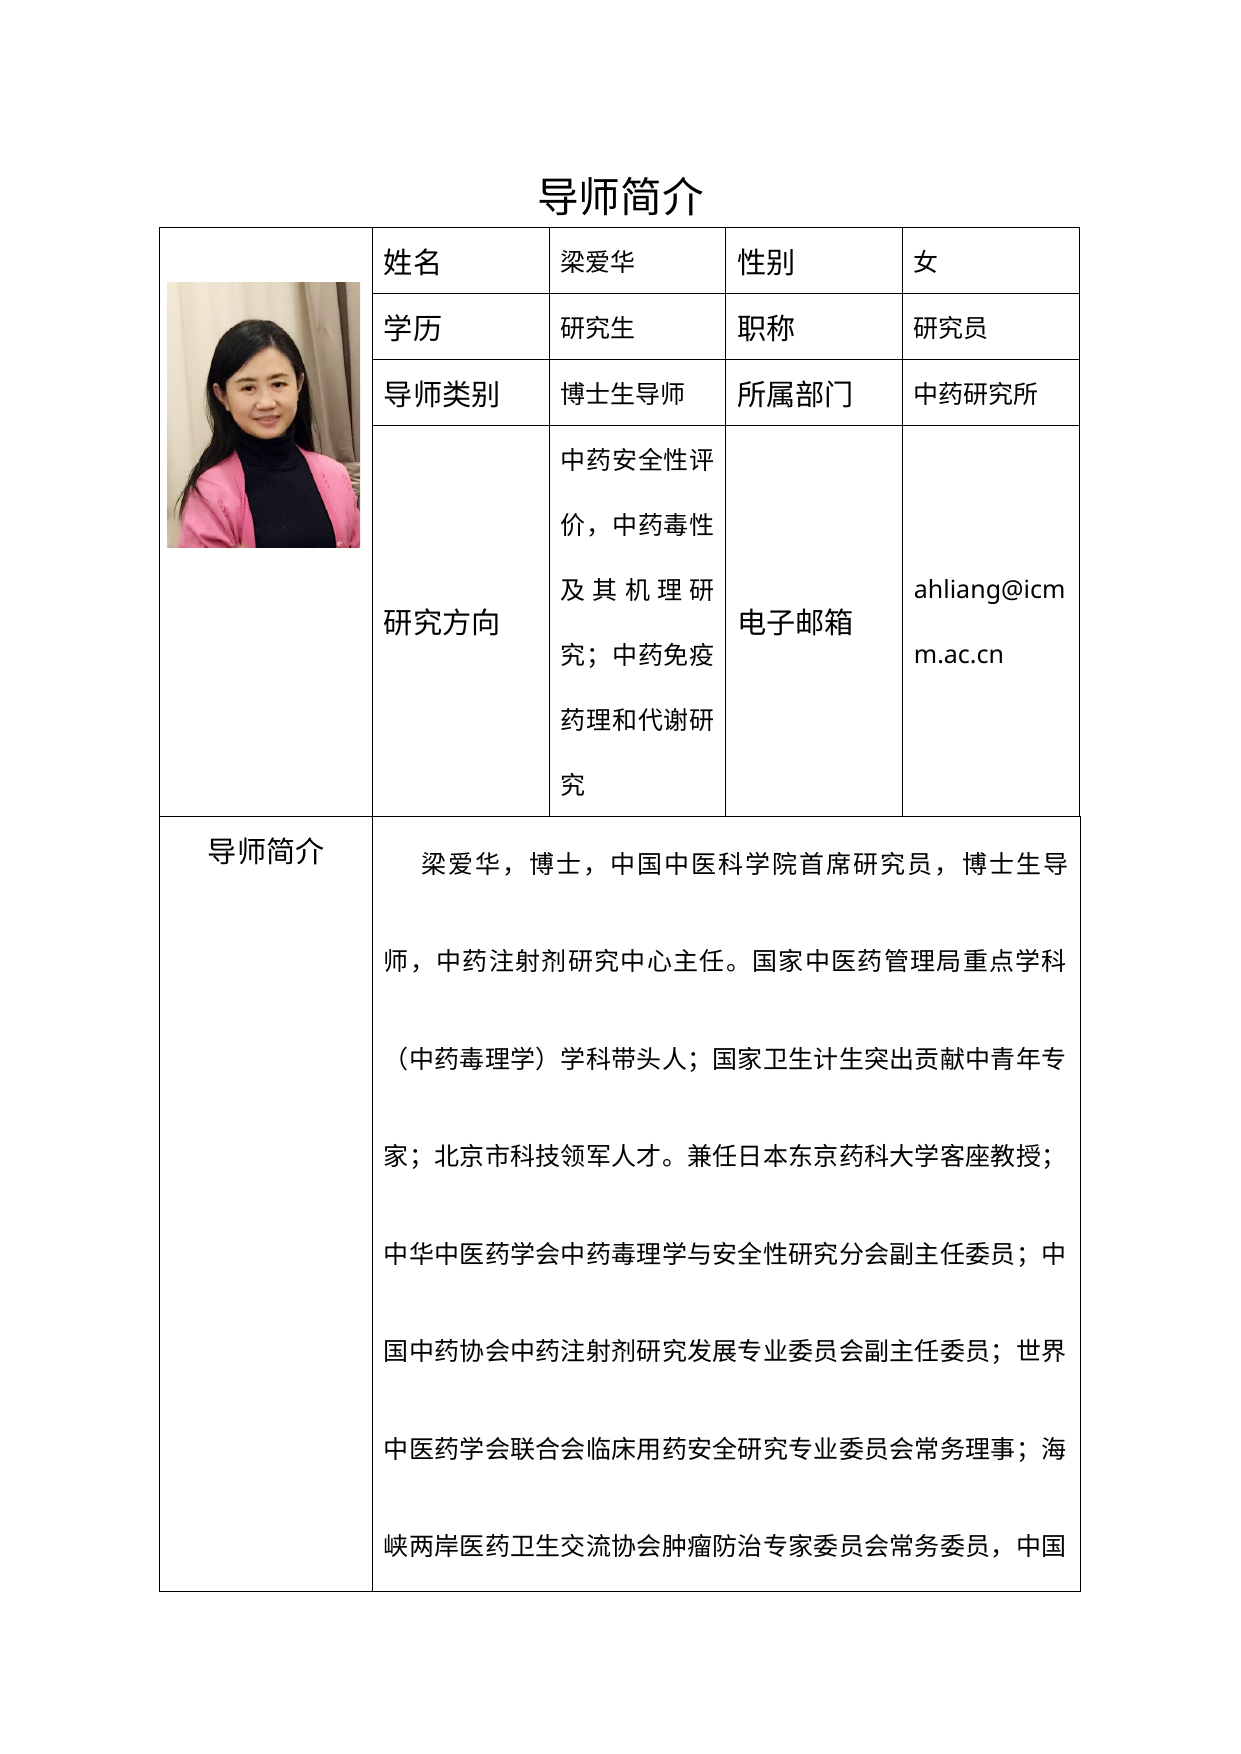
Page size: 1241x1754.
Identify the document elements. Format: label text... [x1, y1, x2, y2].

table_cell 导师类别 [373, 360, 549, 425]
table_header 女 [903, 228, 1079, 293]
table_cell 导师简介 [160, 817, 372, 1591]
table_cell 学历 [373, 294, 549, 359]
table_cell 职称 [726, 294, 902, 359]
table_header 姓名 [373, 228, 549, 293]
table_header 梁爱华 [550, 228, 725, 293]
table_cell 所属部门 [726, 360, 902, 425]
table_cell 研究方向 [373, 426, 549, 816]
text 导师简介 [187, 162, 1053, 227]
picture [167, 282, 361, 548]
table_cell 电子邮箱 [726, 426, 902, 816]
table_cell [373, 817, 1080, 1591]
table_cell ahliang@icmm.ac.cn [903, 426, 1079, 816]
table_cell 博士生导师 [550, 360, 725, 425]
table_header [160, 228, 372, 816]
table_cell 研究员 [903, 294, 1079, 359]
table_cell 中药安全性评价，中药毒性及其机理研究；中药免疫药理和代谢研究 [550, 426, 725, 816]
table_cell 研究生 [550, 294, 725, 359]
table_cell 中药研究所 [903, 360, 1079, 425]
table_header 性别 [726, 228, 902, 293]
